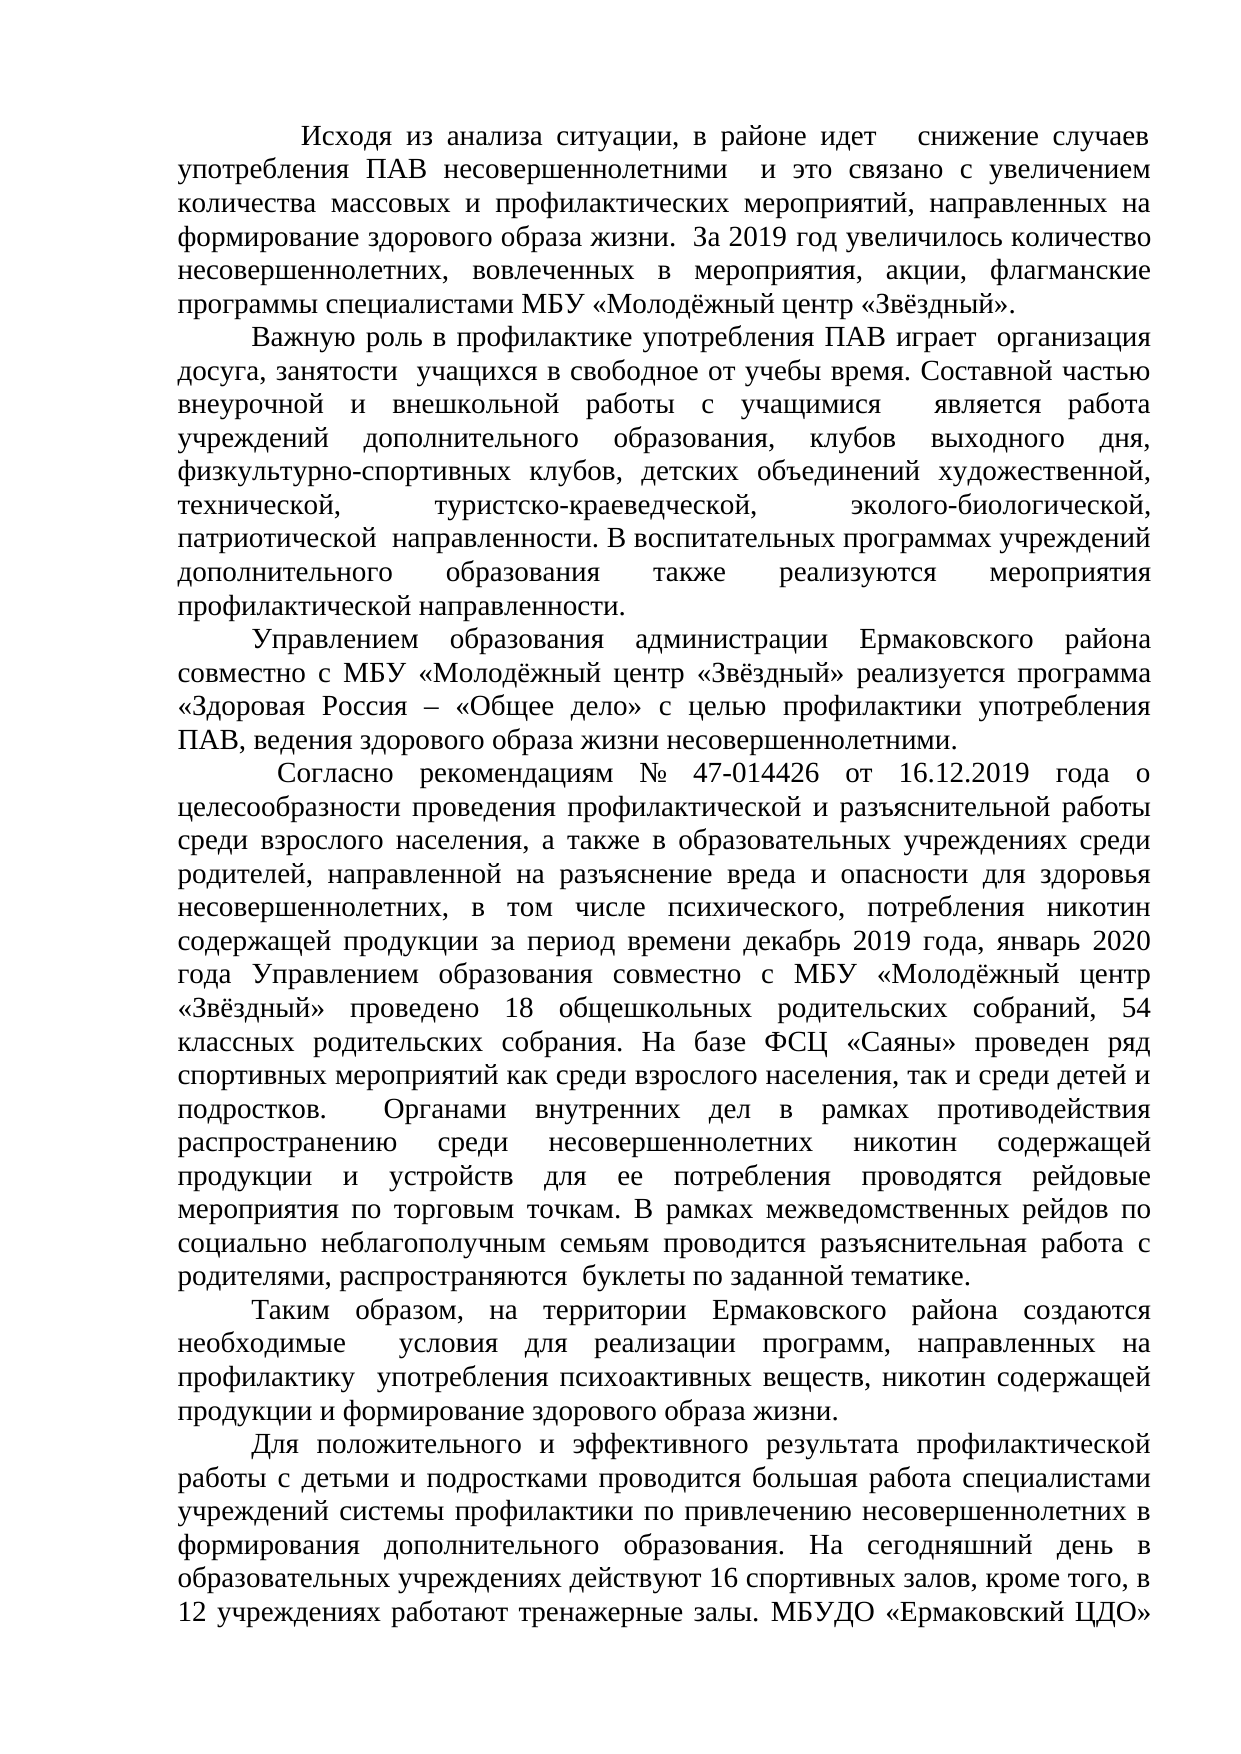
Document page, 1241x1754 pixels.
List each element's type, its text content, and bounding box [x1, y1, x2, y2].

text Согласно рекомендациям № 47-014426 от 16.12.2019 года о целесообразности проведения профилактической и разъяснительной работы среди взрослого населения, а также в образовательных учреждениях среди родителей, направленной на разъяснение вреда и опасности для здоровья несовершеннолетних, в том числе психического, потребления никотин содержащей продукции за период времени декабрь 2019 года, январь 2020 года Управлением образования совместно с МБУ «Молодёжный центр «Звёздный» проведено 18 общешкольных родительских собраний, 54 классных родительских собрания. На базе ФСЦ «Саяны» проведен ряд спортивных мероприятий как среди взрослого населения, так и среди детей и подростков. Органами внутренних дел в рамках противодействия распространению среди несовершеннолетних никотин содержащей продукции и устройств для ее потребления проводятся рейдовые мероприятия по торговым точкам. В рамках межведомственных рейдов по социально неблагополучным семьям проводится разъяснительная работа с родителями, распространяются буклеты по заданной тематике. [177, 755, 1152, 1292]
text Таким образом, на территории Ермаковского района создаются необходимые условия для реализации программ, направленных на профилактику употребления психоактивных веществ, никотин содержащей продукции и формирование здорового образа жизни. [177, 1292, 1152, 1426]
text Управлением образования администрации Ермаковского района совместно с МБУ «Молодёжный центр «Звёздный» реализуется программа «Здоровая Россия – «Общее дело» с целью профилактики употребления ПАВ, ведения здорового образа жизни несовершеннолетними. [177, 621, 1152, 755]
text Важную роль в профилактике употребления ПАВ играет организация досуга, занятости учащихся в свободное от учебы время. Составной частью внеурочной и внешкольной работы с учащимися является работа учреждений дополнительного образования, клубов выходного дня, физкультурно-спортивных клубов, детских объединений художественной, технической, туристско-краеведческой, эколого-биологической, патриотической направленности. В воспитательных программах учреждений дополнительного образования также реализуются мероприятия профилактической направленности. [177, 319, 1152, 621]
text Исходя из анализа ситуации, в районе идет снижение случаев употребления ПАВ несовершеннолетними и это связано с увеличением количества массовых и профилактических мероприятий, направленных на формирование здорового образа жизни. За 2019 год увеличилось количество несовершеннолетних, вовлеченных в мероприятия, акции, флагманские программы специалистами МБУ «Молодёжный центр «Звёздный». [177, 118, 1152, 319]
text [177, 1426, 1152, 1627]
